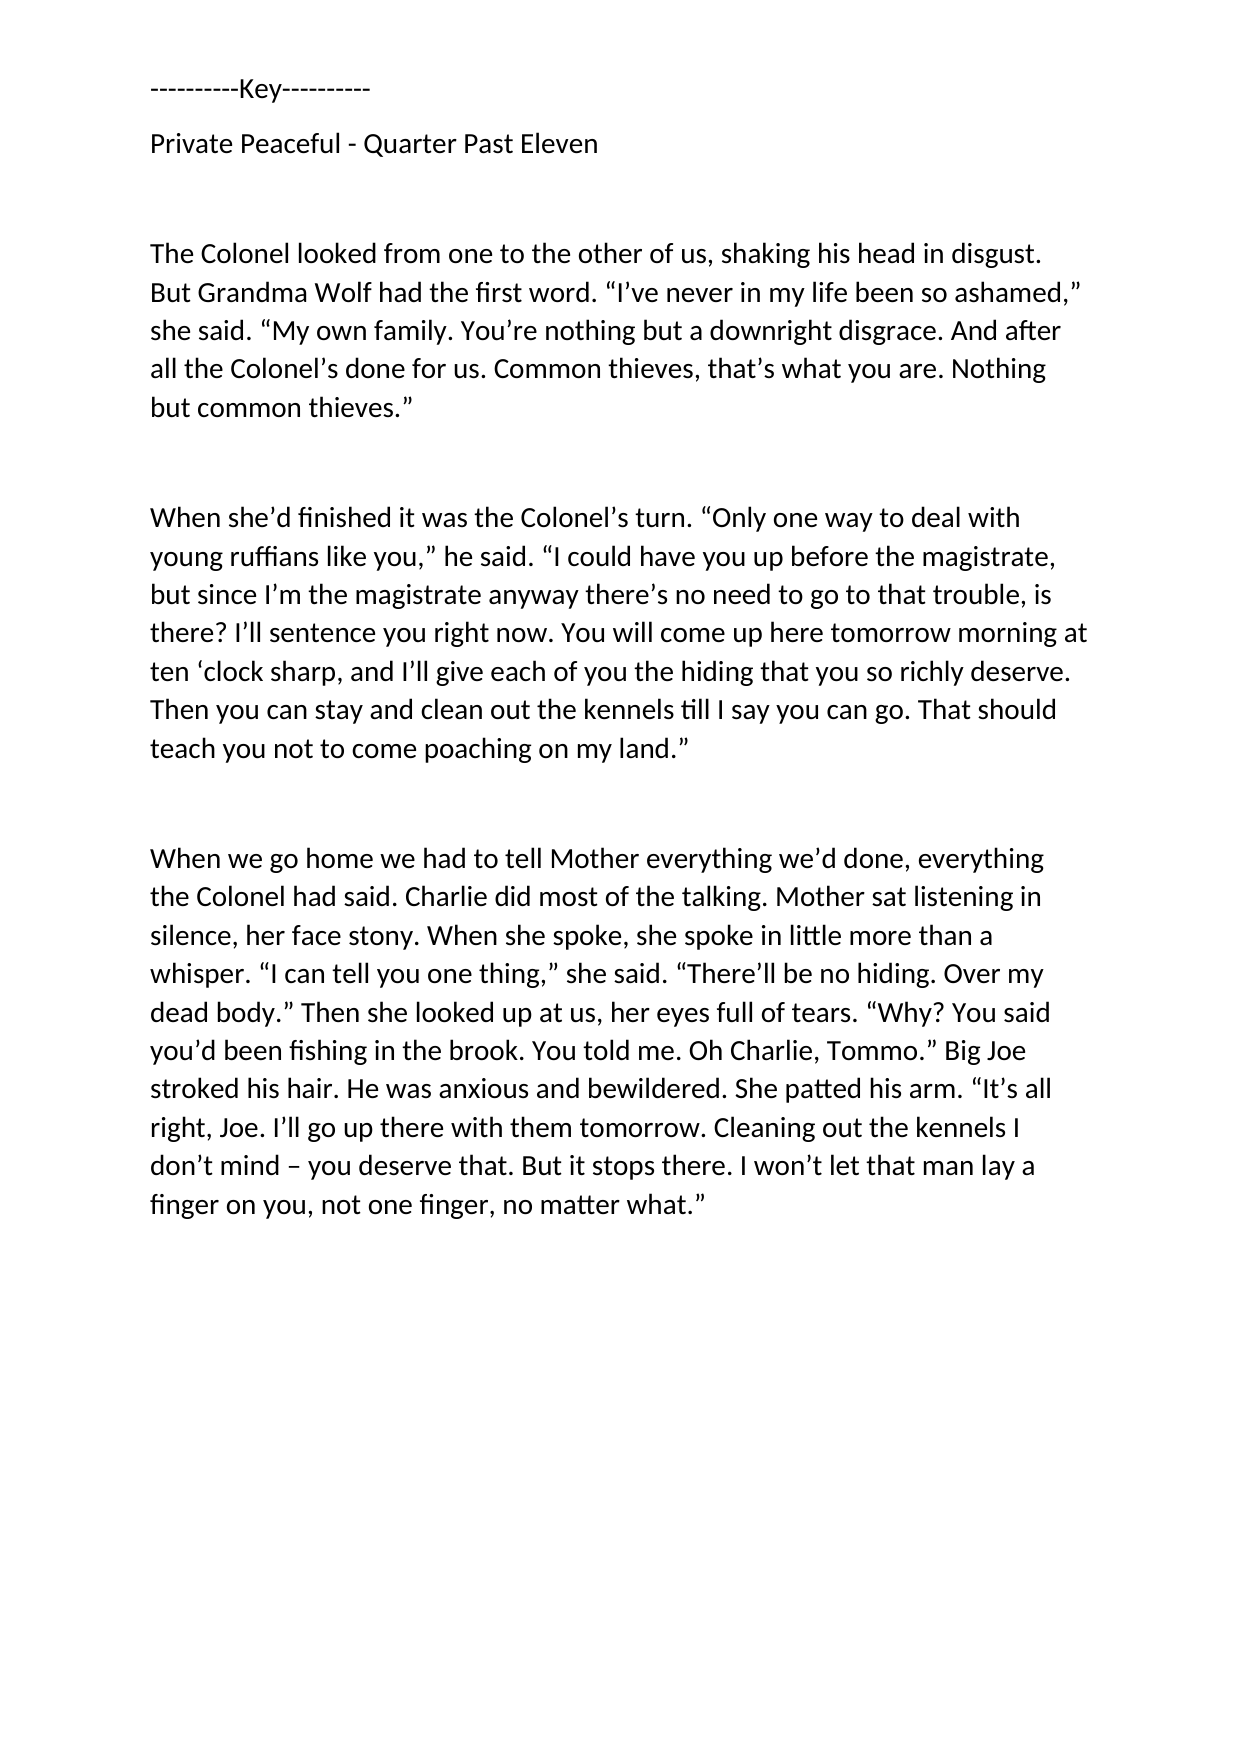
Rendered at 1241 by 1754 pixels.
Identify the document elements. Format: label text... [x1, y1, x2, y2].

text When we go home we had to tell Mother everything we’d done, everything the Colonel had said. Charlie did most of the talking. Mother sat listening in silence, her face stony. When she spoke, she spoke in little more than a whisper. “I can tell you one thing,” she said. “There’ll be no hiding. Over my dead body.” Then she looked up at us, her eyes full of tears. “Why? You said you’d been fishing in the brook. You told me. Oh Charlie, Tommo.” Big Joe stroked his hair. He was anxious and bewildered. She patted his arm. “It’s all right, Joe. I’ll go up there with them tomorrow. Cleaning out the kennels I don’t mind – you deserve that. But it stops there. I won’t let that man lay a finger on you, not one finger, no matter what.” [150, 840, 1090, 1222]
text Private Peaceful - Quarter Past Eleven [150, 125, 1090, 161]
text ----------Key---------- [150, 70, 1090, 106]
text When she’d finished it was the Colonel’s turn. “Only one way to deal with young ruffians like you,” he said. “I could have you up before the magistrate, but since I’m the magistrate anyway there’s no need to go to that trouble, is there? I’ll sentence you right now. You will come up here tomorrow morning at ten ‘clock sharp, and I’ll give each of you the hiding that you so richly deserve. Then you can stay and clean out the kennels till I say you can go. That should teach you not to come poaching on my land.” [150, 499, 1090, 765]
text The Colonel looked from one to the other of us, shaking his head in disgust. But Grandma Wolf had the first word. “I’ve never in my life been so ashamed,” she said. “My own family. You’re nothing but a downright disgrace. And after all the Colonel’s done for us. Common thieves, that’s what you are. Nothing but common thieves.” [150, 235, 1090, 424]
